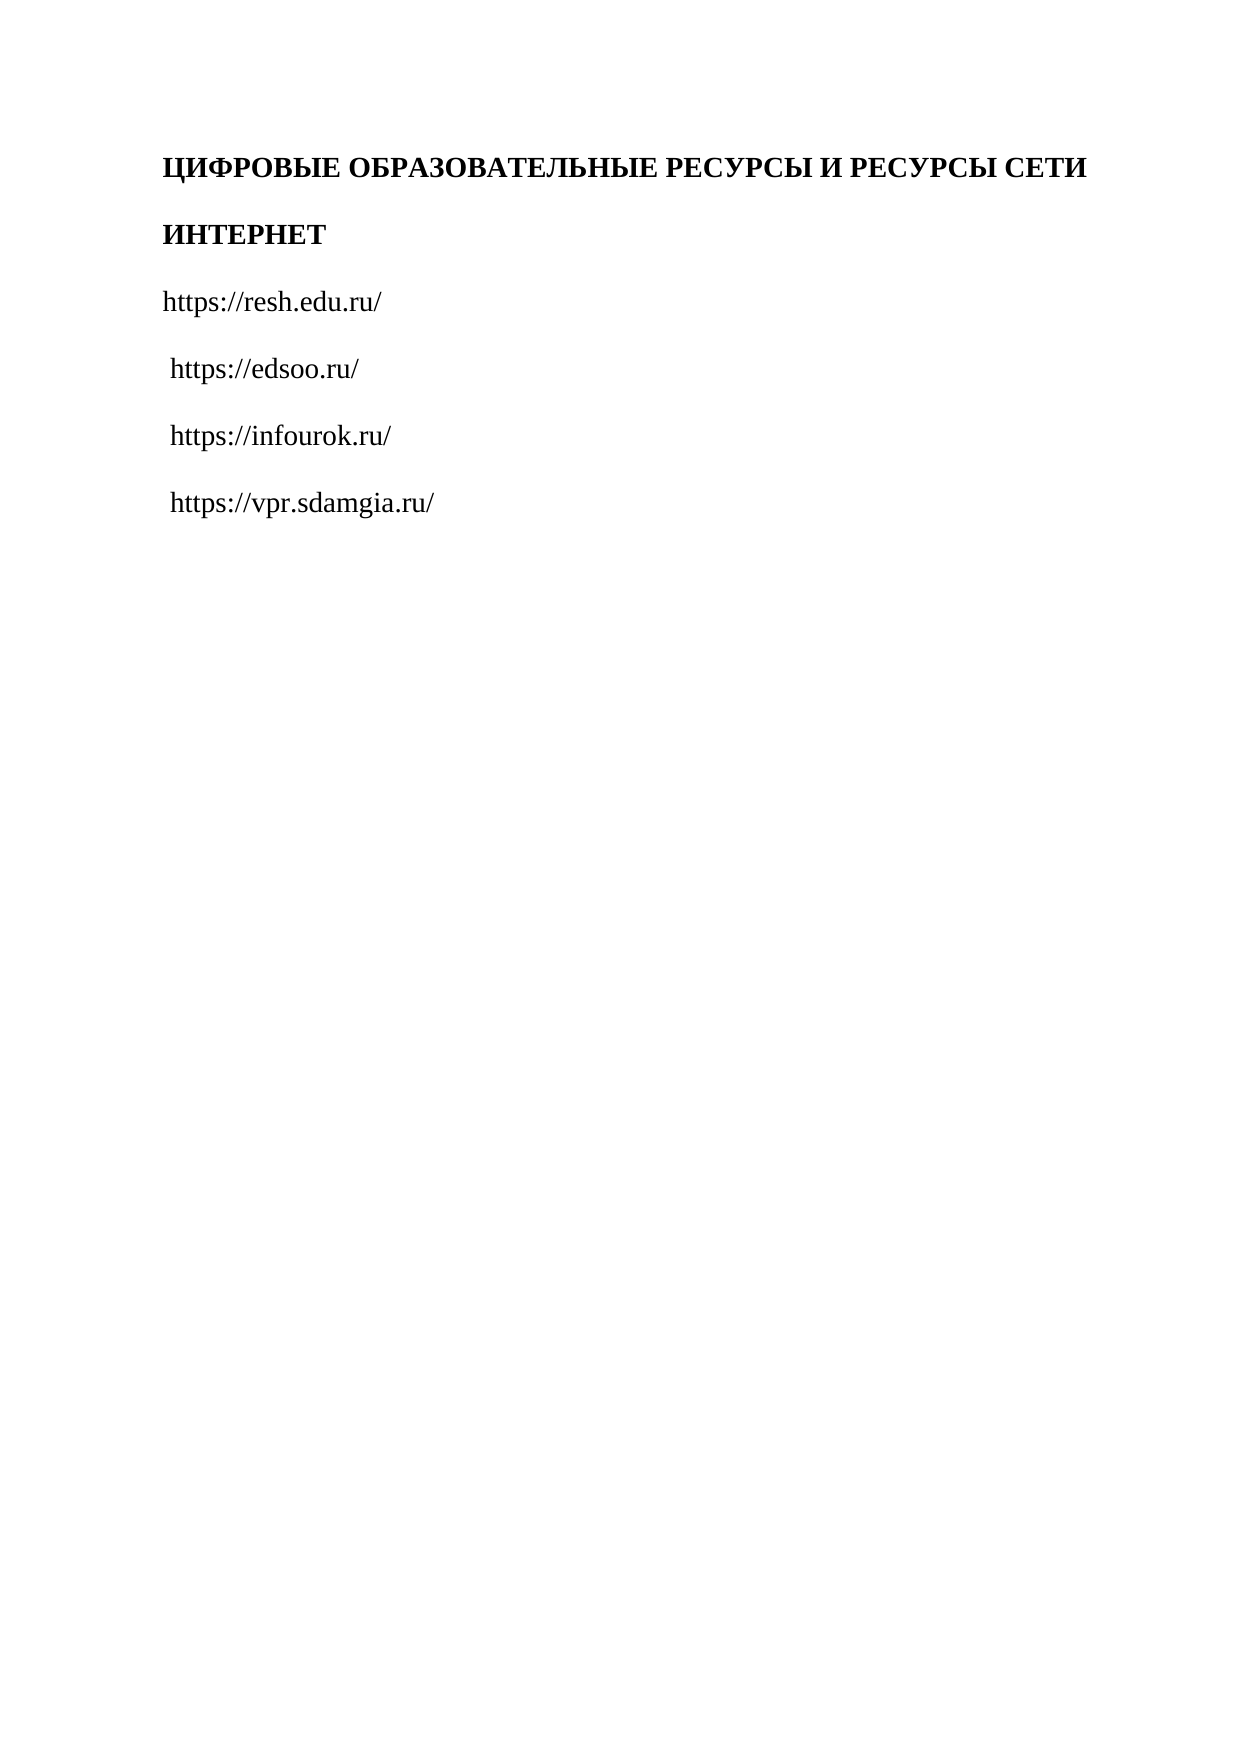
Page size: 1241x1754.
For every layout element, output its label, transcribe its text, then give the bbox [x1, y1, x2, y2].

text ЦИФРОВЫЕ ОБРАЗОВАТЕЛЬНЫЕ РЕСУРСЫ И РЕСУРСЫ СЕТИ ИНТЕРНЕТ [162, 150, 1090, 251]
text ​​‌https://resh.edu.ru/ https://edsoo.ru/ https://infourok.ru/ https://vpr.sdamgia.ru/‌​ [162, 284, 1090, 519]
